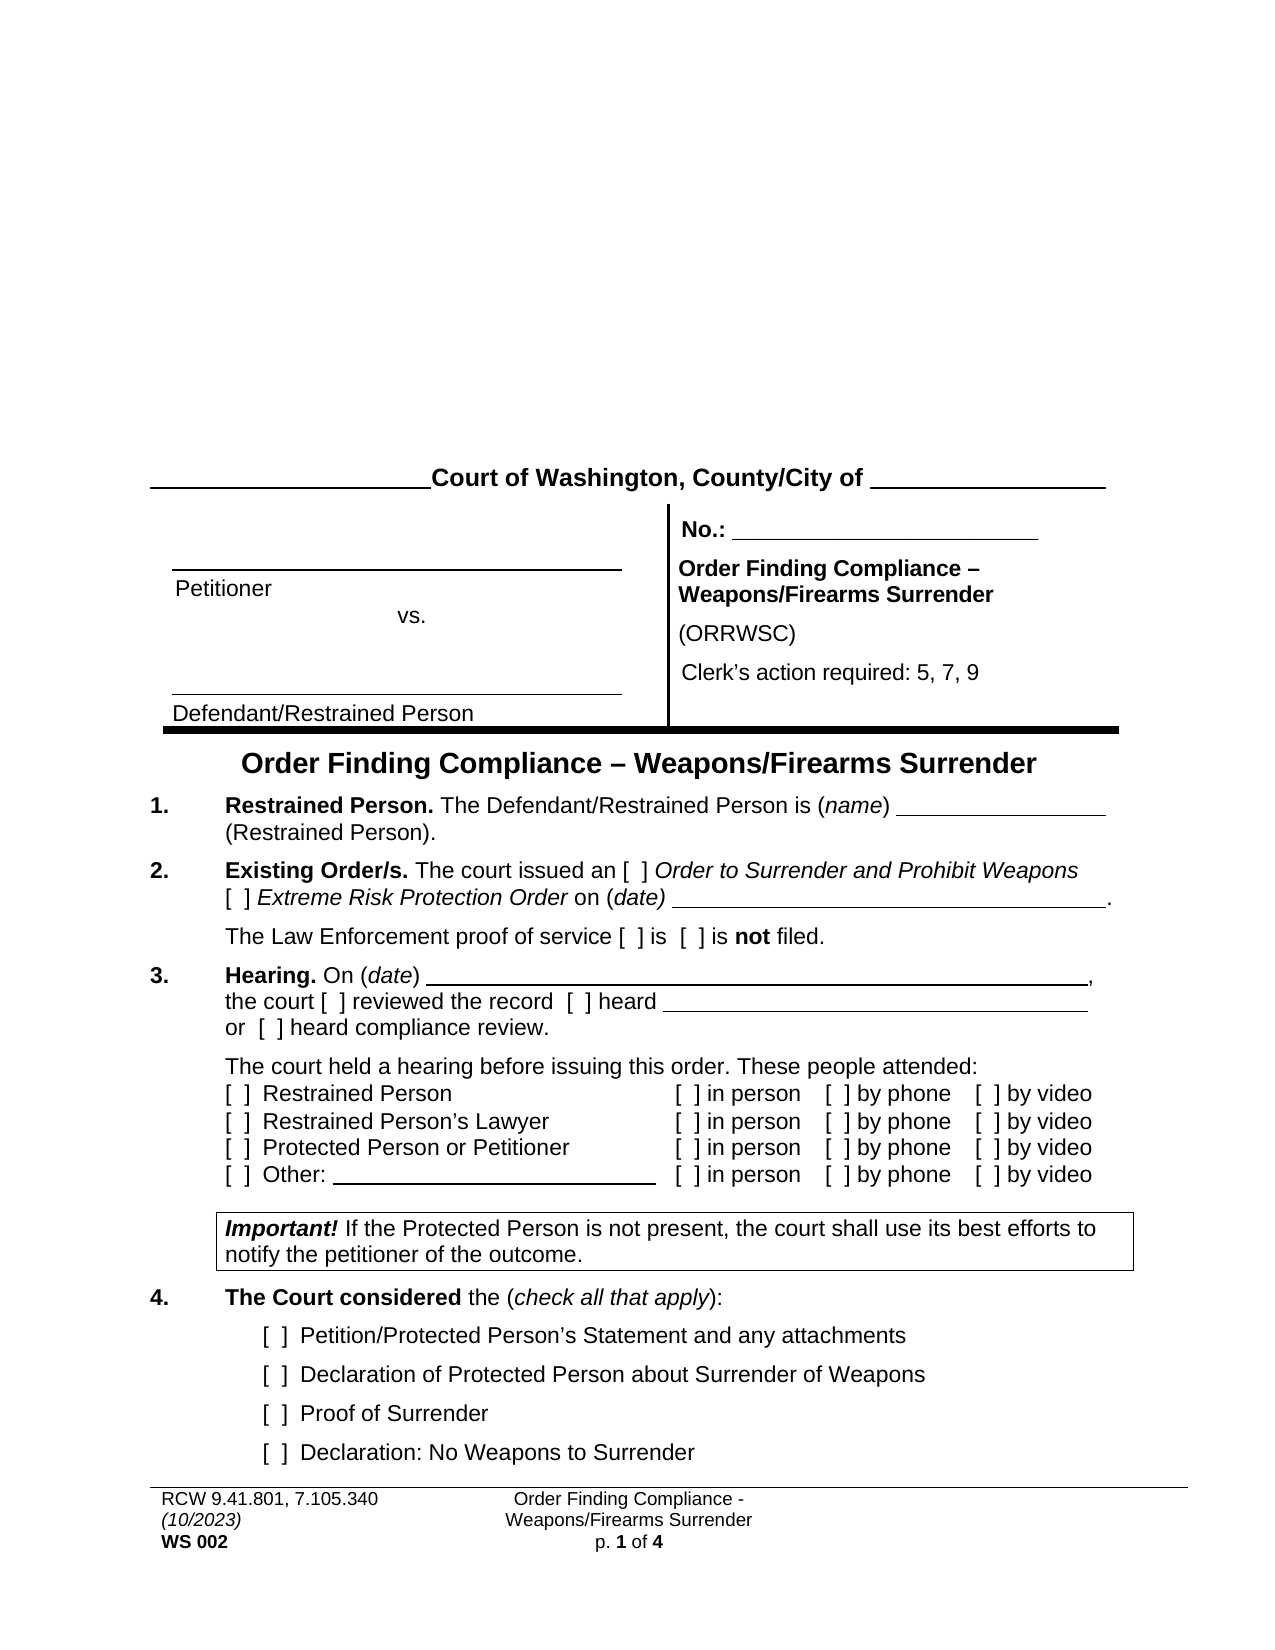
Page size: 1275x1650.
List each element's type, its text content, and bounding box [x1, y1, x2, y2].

text [ ] Declaration: No Weapons to Surrender [262, 1439, 1125, 1465]
text [ ] Proof of Surrender [262, 1400, 1125, 1426]
text Order Finding Compliance – Weapons/Firearms Surrender [150, 746, 1125, 780]
text The court held a hearing before issuing this order. These people attended: [187, 1053, 1125, 1079]
table_header No.: ________________________ Order Finding Compliance – Weapons/Firearms Surrender (ORRWSC) Clerk’s action required: 5, 7, 9 [670, 504, 1119, 726]
text or [ ] heard compliance review. [225, 1014, 1125, 1041]
text [ ] Petition/Protected Person’s Statement and any attachments [262, 1322, 1125, 1349]
text [ ] Restrained Person [ ] in person [ ] by phone [ ] by video [225, 1079, 1125, 1106]
text Important! If the Protected Person is not present, the court shall use its best efforts to notify the petitioner of the outcome. [217, 1213, 1133, 1270]
text [ ] Declaration of Protected Person about Surrender of Weapons [262, 1361, 1125, 1387]
text 3. Hearing. On (date) , the court [ ] reviewed the record [ ] heard [150, 962, 1125, 1014]
text Court of Washington, County/City of [150, 462, 1125, 491]
text [ ] Other: [ ] in person [ ] by phone [ ] by video [225, 1161, 1125, 1187]
table_header Petitioner vs. Defendant/Restrained Person [163, 504, 667, 726]
text The Law Enforcement proof of service [ ] is [ ] is not filed. [150, 923, 1125, 949]
text 4. The Court considered the (check all that apply): [150, 1283, 1125, 1310]
text [ ] Restrained Person’s Lawyer [ ] in person [ ] by phone [ ] by video [225, 1108, 1125, 1134]
text [ ] Protected Person or Petitioner [ ] in person [ ] by phone [ ] by video [225, 1134, 1125, 1161]
text 2. Existing Order/s. The court issued an [ ] Order to Surrender and Prohibit Weapons [ ] Extreme Risk Protection Order on (date) . [150, 857, 1125, 910]
text 1. Restrained Person. The Defendant/Restrained Person is (name) (Restrained Person). [150, 792, 1125, 845]
